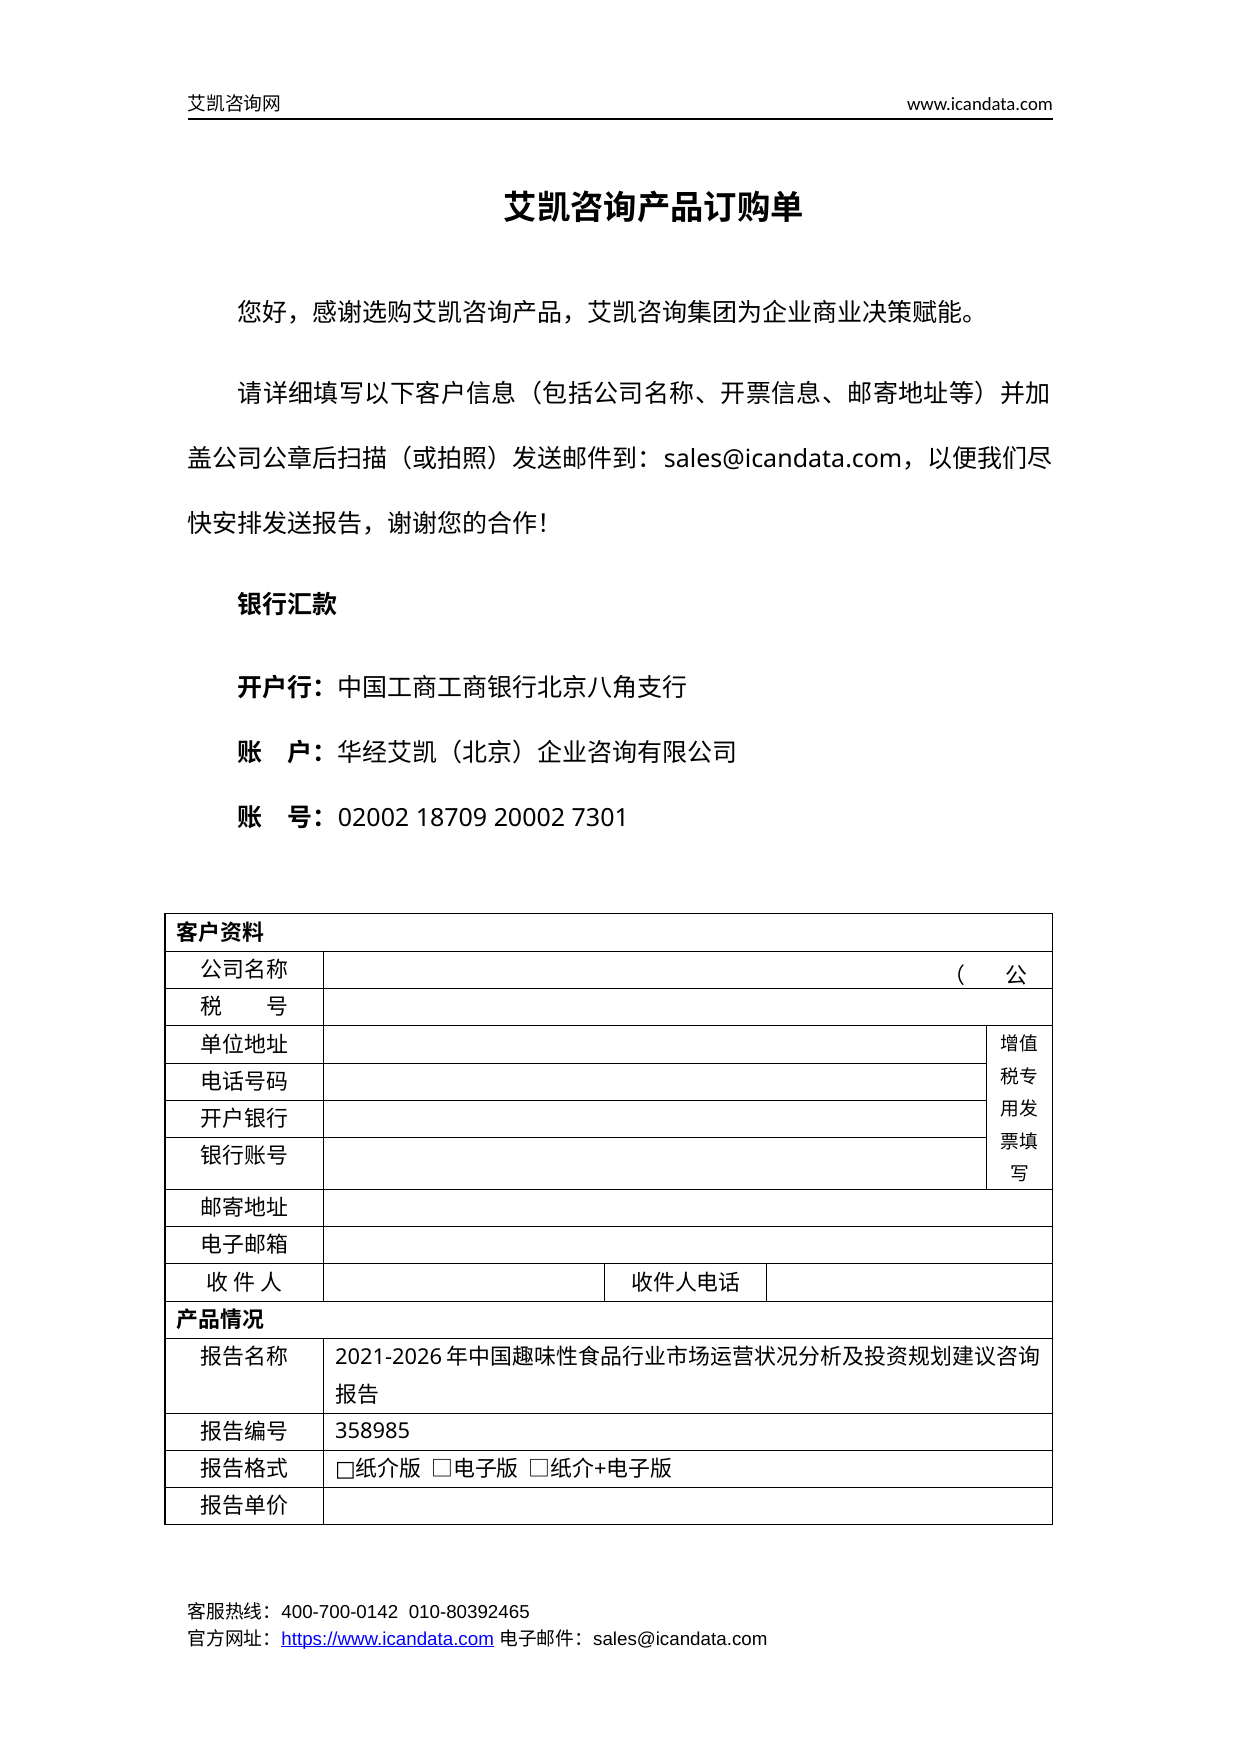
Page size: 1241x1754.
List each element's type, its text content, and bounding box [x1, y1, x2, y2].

table_cell 收 件 人 [166, 1264, 323, 1301]
table_cell [324, 1064, 986, 1100]
table_cell 银行账号 [166, 1138, 323, 1189]
table_cell [324, 1227, 1052, 1263]
table_cell 报告名称 [166, 1339, 323, 1412]
table_cell 电子邮箱 [166, 1227, 323, 1263]
table_cell 增值税专用发票填写 [987, 1026, 1052, 1189]
text 请详细填写以下客户信息（包括公司名称、开票信息、邮寄地址等）并加盖公司公章后扫描（或拍照）发送邮件到：sales@icandata.com，以便我们尽快安排发送报告，谢谢您的合作！ [187, 359, 1053, 554]
table_cell 358985 [324, 1414, 1052, 1450]
text 银行汇款 [187, 570, 1053, 635]
table_cell [324, 1488, 1052, 1524]
table_cell 收件人电话 [605, 1264, 766, 1301]
table_cell [324, 989, 1052, 1025]
table_cell 产品情况 [166, 1302, 1052, 1338]
table_cell 报告单价 [166, 1488, 323, 1524]
table_cell 报告编号 [166, 1414, 323, 1450]
table_cell [767, 1264, 1052, 1301]
text 账 号：02002 18709 20002 7301 [187, 783, 1053, 848]
table_cell 邮寄地址 [166, 1190, 323, 1226]
table_cell [324, 1190, 1052, 1226]
table_cell 2021-2026年中国趣味性食品行业市场运营状况分析及投资规划建议咨询报告 [324, 1339, 1052, 1412]
table_cell 报告格式 [166, 1451, 323, 1487]
text 账 户：华经艾凯（北京）企业咨询有限公司 [187, 718, 1053, 783]
table_cell [324, 1101, 986, 1137]
table_cell 单位地址 [166, 1026, 323, 1062]
table_cell □纸介版 □电子版 □纸介+电子版 [324, 1451, 1052, 1487]
text 开户行：中国工商工商银行北京八角支行 [187, 653, 1053, 718]
table_cell [324, 1026, 986, 1062]
table_cell [324, 952, 1052, 988]
table_header 客户资料 [166, 914, 1052, 951]
table_cell 开户银行 [166, 1101, 323, 1137]
table_cell 公司名称 [166, 952, 323, 988]
table_cell 税 号 [166, 989, 323, 1025]
table_cell [324, 1264, 604, 1301]
table_cell [324, 1138, 986, 1189]
text 艾凯咨询产品订购单 [187, 172, 1053, 237]
text 您好，感谢选购艾凯咨询产品，艾凯咨询集团为企业商业决策赋能。 [187, 278, 1053, 343]
table_cell 电话号码 [166, 1064, 323, 1100]
